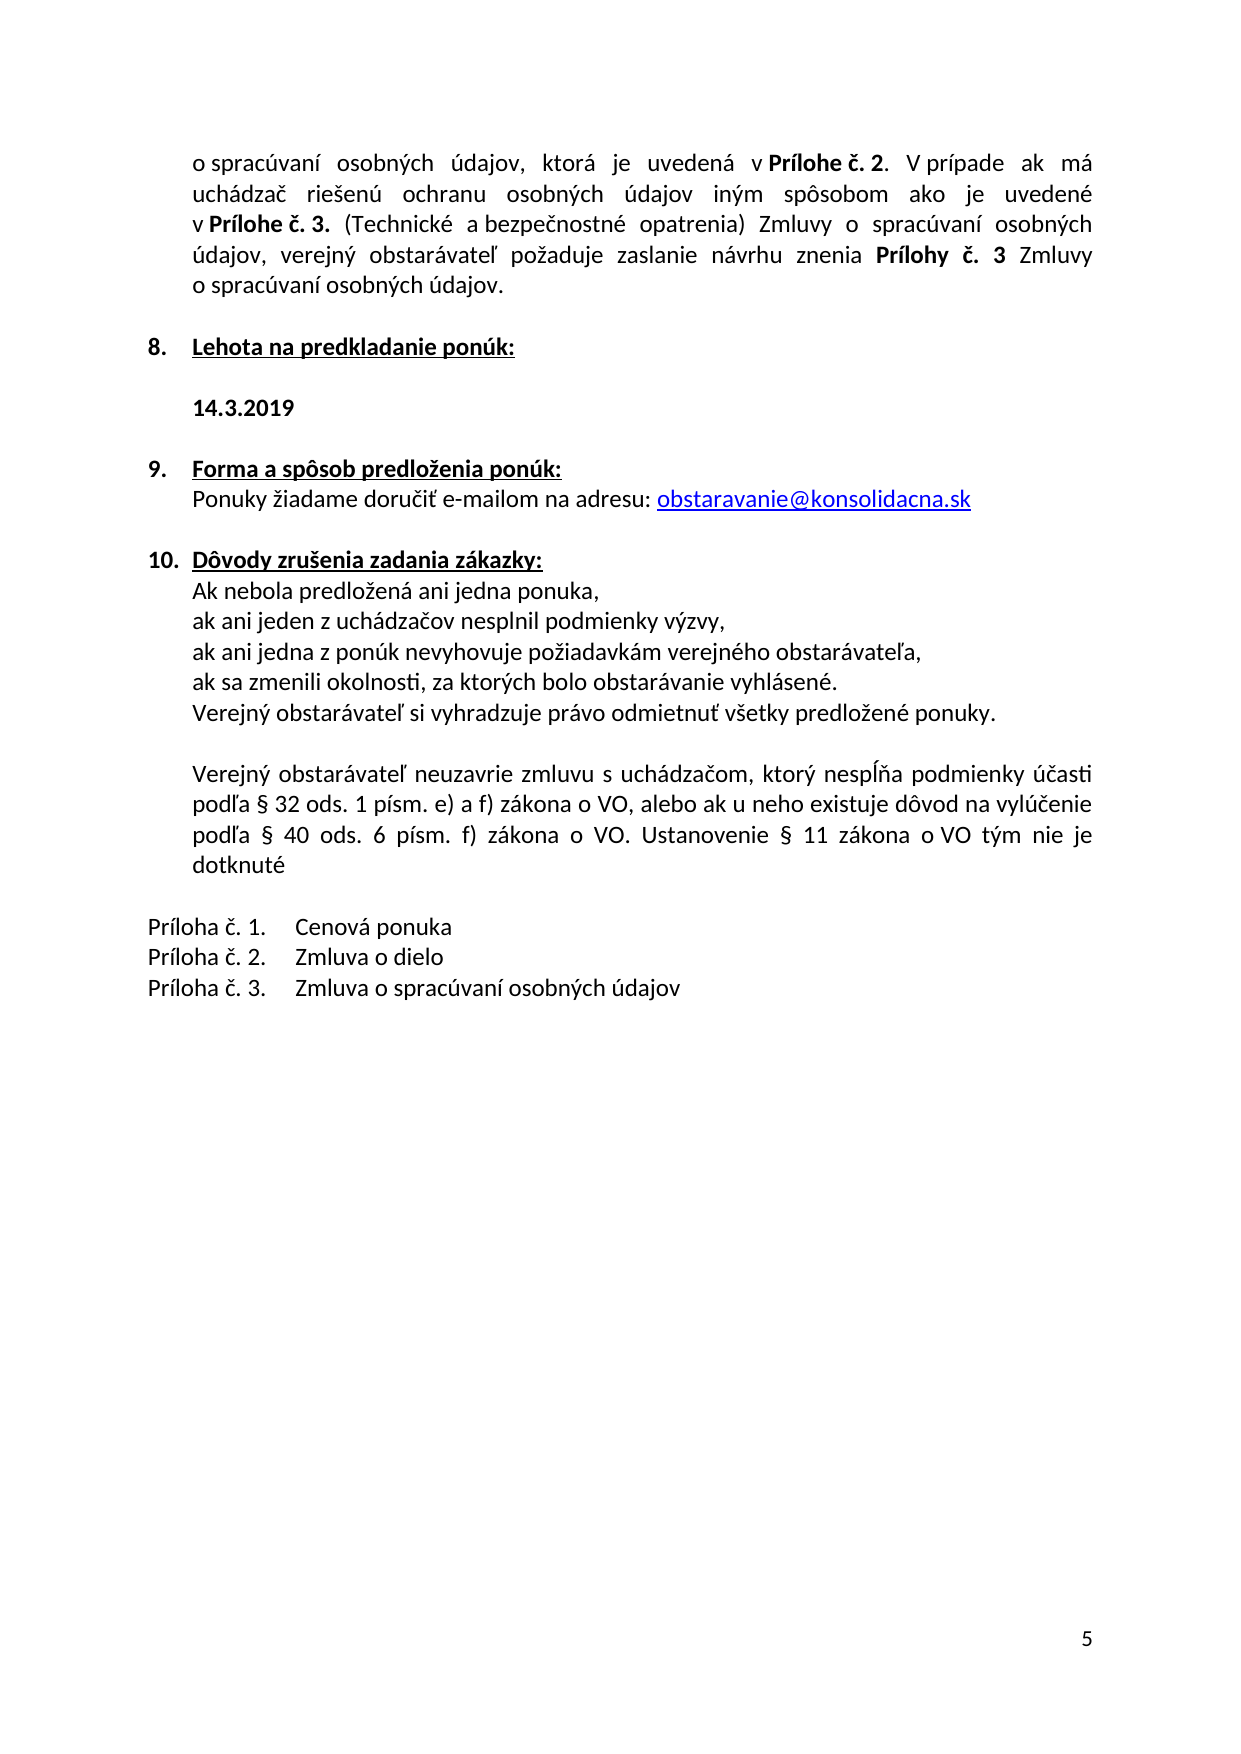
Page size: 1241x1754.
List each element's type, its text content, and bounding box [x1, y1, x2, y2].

text Príloha č. 2. Zmluva o dielo [148, 941, 1093, 972]
list Dôvody zrušenia zadania zákazky: [148, 544, 1093, 575]
text Verejný obstarávateľ si vyhradzuje právo odmietnuť všetky predložené ponuky. [148, 697, 1093, 727]
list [192, 148, 1093, 300]
list Forma a spôsob predloženia ponúk: [148, 453, 1093, 483]
list Lehota na predkladanie ponúk: [148, 331, 1093, 361]
text Príloha č. 1. Cenová ponuka [148, 911, 1093, 941]
text ak sa zmenili okolnosti, za ktorých bolo obstarávanie vyhlásené. [148, 666, 1093, 697]
text Ponuky žiadame doručiť e-mailom na adresu: obstaravanie@konsolidacna.sk [148, 483, 1093, 514]
text ak ani jedna z ponúk nevyhovuje požiadavkám verejného obstarávateľa, [148, 636, 1093, 666]
text 14.3.2019 [148, 392, 1093, 422]
text Príloha č. 3. Zmluva o spracúvaní osobných údajov [148, 972, 1093, 1002]
text Ak nebola predložená ani jedna ponuka, [148, 575, 1093, 605]
text Verejný obstarávateľ neuzavrie zmluvu s uchádzačom, ktorý nespĺňa podmienky účasti podľa § 32 ods. 1 písm. e) a f) zákona o VO, alebo ak u neho existuje dôvod na vylúčenie podľa § 40 ods. 6 písm. f) zákona o VO. Ustanovenie § 11 zákona o VO tým nie je dotknuté [192, 758, 1093, 880]
text ak ani jeden z uchádzačov nesplnil podmienky výzvy, [148, 605, 1093, 636]
